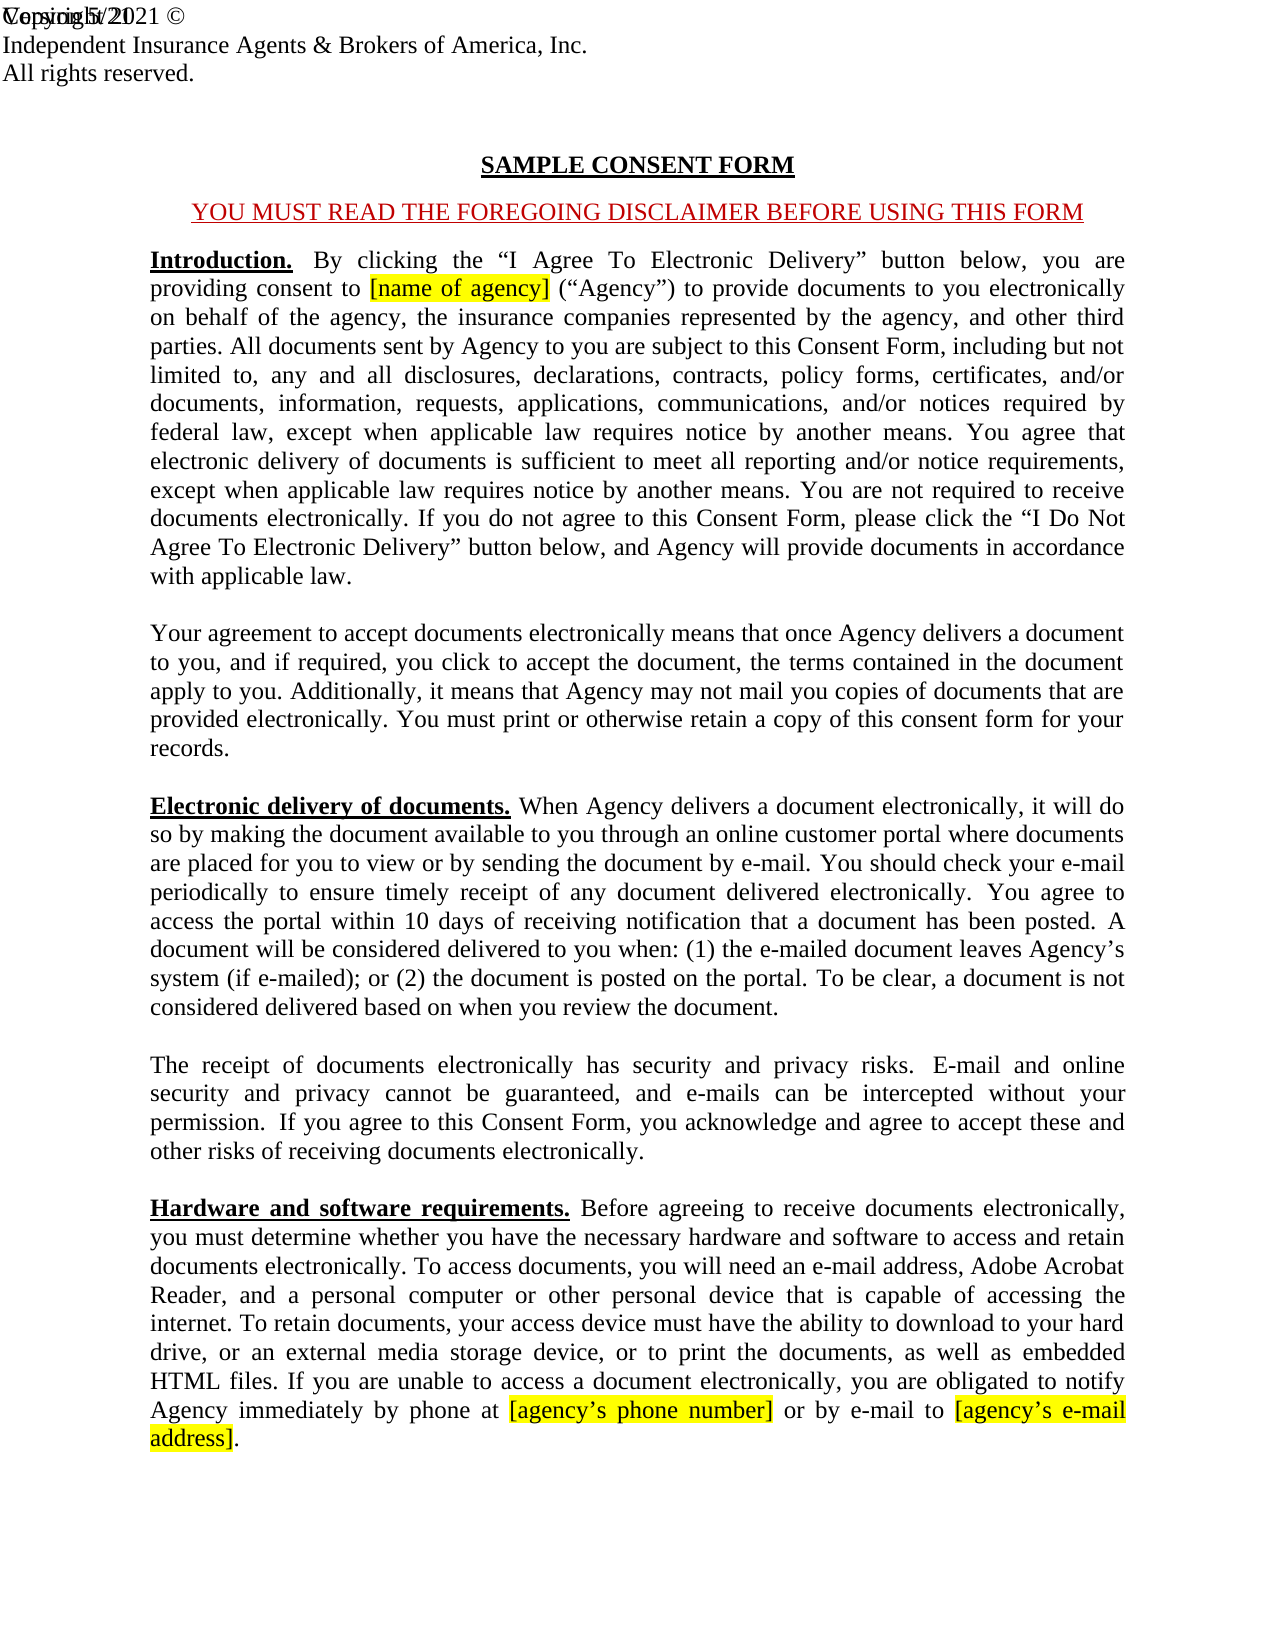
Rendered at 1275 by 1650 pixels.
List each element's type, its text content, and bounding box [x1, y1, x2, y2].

text YOU MUST READ THE FOREGOING DISCLAIMER BEFORE USING THIS FORM [190, 197, 1084, 226]
text The receipt of documents electronically has security and privacy risks. E-mail and online security and privacy cannot be guaranteed, and e-mails can be intercepted without your permission. If you agree to this Consent Form, you acknowledge and agree to accept these and other risks of receiving documents electronically. [150, 1050, 1126, 1165]
text Introduction. By clicking the “I Agree To Electronic Delivery” button below, you are providing consent to [name of agency] (“Agency”) to provide documents to you electronically on behalf of the agency, the insurance companies represented by the agency, and other third parties. All documents sent by Agency to you are subject to this Consent Form, including but not limited to, any and all disclosures, declarations, contracts, policy forms, certificates, and/or documents, information, requests, applications, communications, and/or notices required by federal law, except when applicable law requires notice by another means. You agree that electronic delivery of documents is sufficient to meet all reporting and/or notice requirements, except when applicable law requires notice by another means. You are not required to receive documents electronically. If you do not agree to this Consent Form, please click the “I Do Not Agree To Electronic Delivery” button below, and Agency will provide documents in accordance with applicable law. [150, 245, 1125, 590]
text Electronic delivery of documents. When Agency delivers a document electronically, it will do so by making the document available to you through an online customer portal where documents are placed for you to view or by sending the document by e-mail. You should check your e-mail periodically to ensure timely receipt of any document delivered electronically. You agree to access the portal within 10 days of receiving notification that a document has been posted. A document will be considered delivered to you when: (1) the e-mailed document leaves Agency’s system (if e-mailed); or (2) the document is posted on the portal. To be clear, a document is not considered delivered based on when you review the document. [150, 791, 1125, 1021]
text Hardware and software requirements. Before agreeing to receive documents electronically, you must determine whether you have the necessary hardware and software to access and retain documents electronically. To access documents, you will need an e-mail address, Adobe Acrobat Reader, and a personal computer or other personal device that is capable of accessing the internet. To retain documents, your access device must have the ability to download to your hard drive, or an external media storage device, or to print the documents, as well as embedded HTML files. If you are unable to access a document electronically, you are obligated to notify Agency immediately by phone at [agency’s phone number] or by e-mail to [agency’s e-mail address]. [150, 1193, 1126, 1452]
text Your agreement to accept documents electronically means that once Agency delivers a document to you, and if required, you click to accept the document, the terms contained in the document apply to you. Additionally, it means that Agency may not mail you copies of documents that are provided electronically. You must print or otherwise retain a copy of this consent form for your records. [150, 618, 1125, 762]
text SAMPLE CONSENT FORM [190, 150, 1085, 178]
